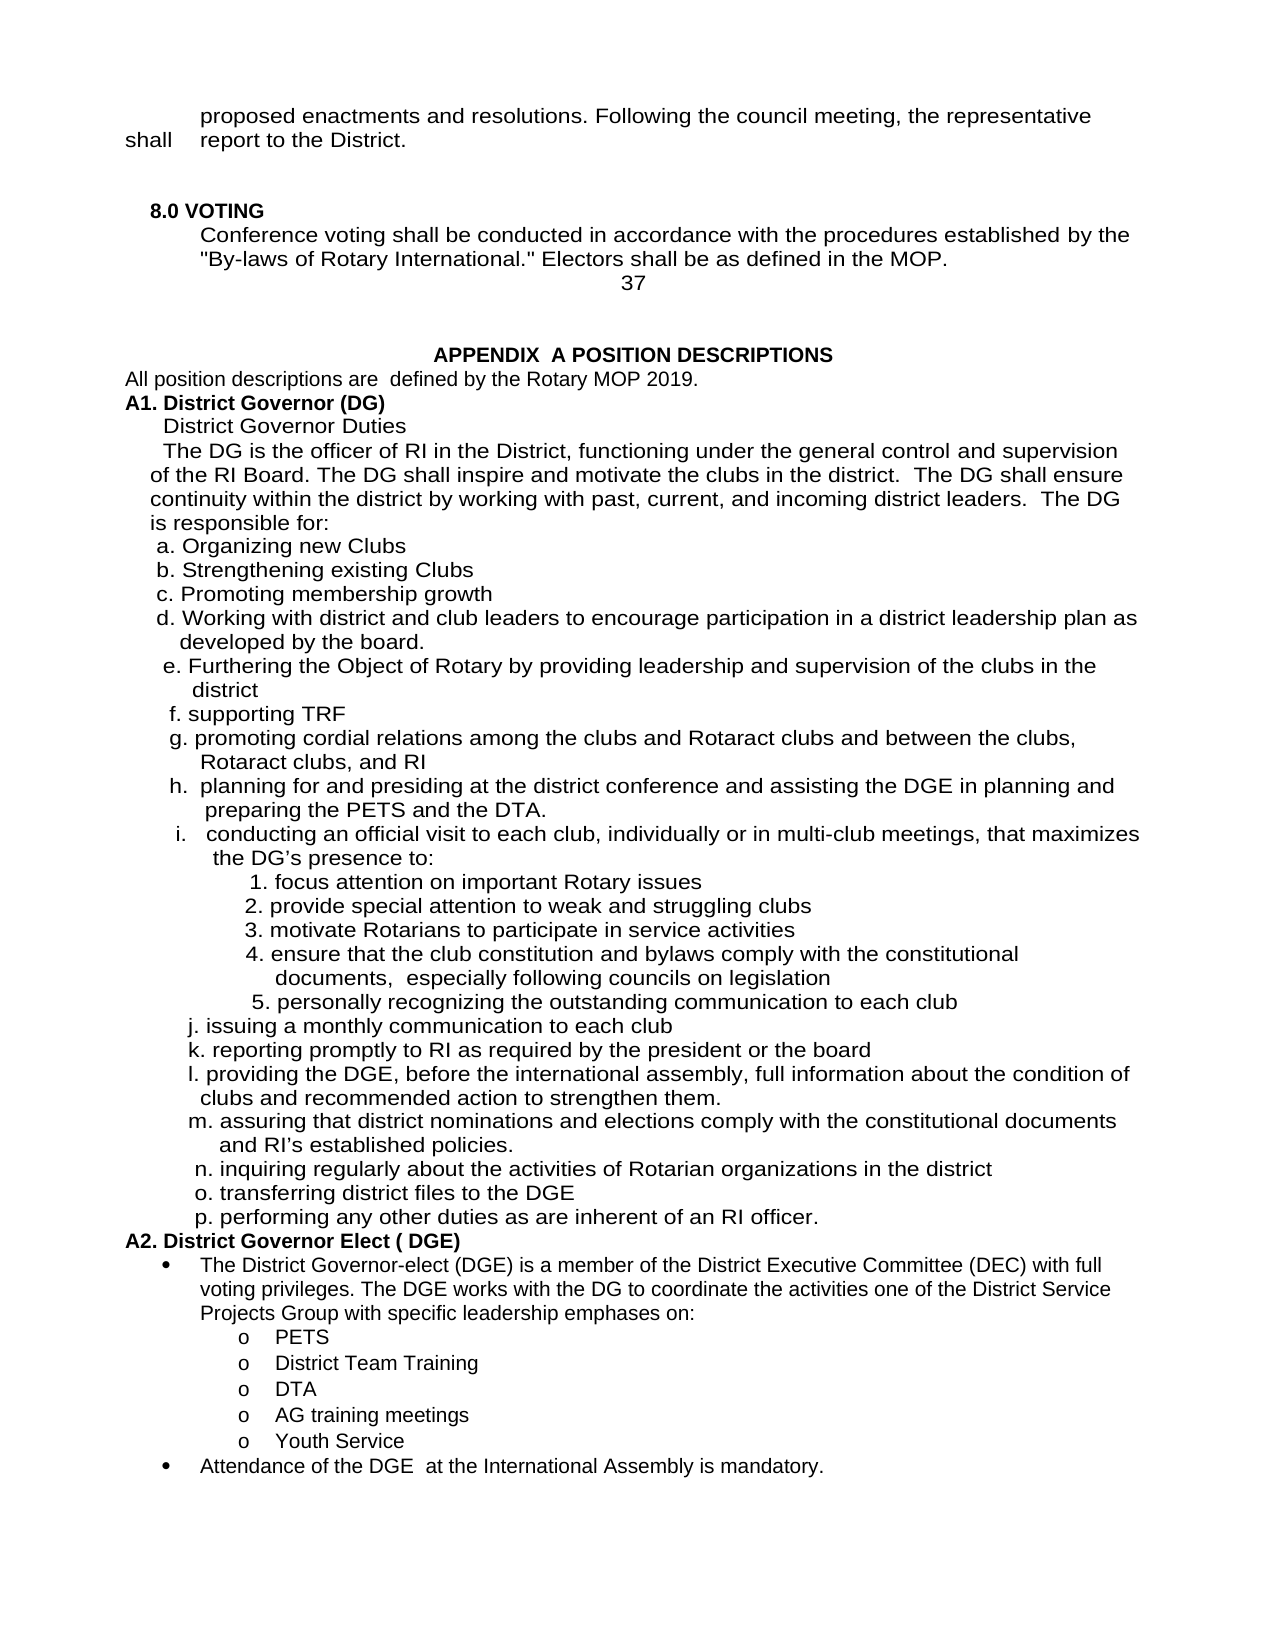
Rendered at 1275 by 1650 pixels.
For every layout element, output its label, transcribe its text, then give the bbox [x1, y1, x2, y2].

text 2. provide special attention to weak and struggling clubs [150, 894, 1142, 918]
text 8.0 VOTING [150, 199, 1142, 223]
text d. Working with district and club leaders to encourage participation in a district leadership plan as developed by the board. [150, 606, 1142, 654]
list AG training meetings [237, 1403, 1142, 1428]
text l. providing the DGE, before the international assembly, full information about the condition of clubs and recommended action to strengthen them. [150, 1061, 1142, 1109]
text The DG is the officer of RI in the District, functioning under the general control and supervision of the RI Board. The DG shall inspire and motivate the clubs in the district. The DG shall ensure continuity within the district by working with past, current, and incoming district leaders. The DG is responsible for: [150, 438, 1142, 534]
list District Team Training [237, 1351, 1142, 1377]
text n. inquiring regularly about the activities of Rotarian organizations in the district [150, 1157, 1142, 1181]
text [125, 104, 1142, 152]
text j. issuing a monthly communication to each club [150, 1013, 1142, 1037]
text 5. personally recognizing the outstanding communication to each club [150, 989, 1142, 1013]
list Attendance of the DGE at the International Assembly is mandatory. [162, 1454, 1142, 1478]
text b. Strengthening existing Clubs [150, 558, 1142, 582]
text k. reporting promptly to RI as required by the president or the board [150, 1037, 1142, 1061]
text g. promoting cordial relations among the clubs and Rotaract clubs and between the clubs, Rotaract clubs, and RI [150, 726, 1142, 774]
list DTA [237, 1377, 1142, 1403]
list PETS [237, 1325, 1142, 1351]
text 37 [125, 271, 1142, 294]
text e. Furthering the Object of Rotary by providing leadership and supervision of the clubs in the district [150, 654, 1142, 702]
text A2. District Governor Elect ( DGE) [125, 1229, 1142, 1253]
text All position descriptions are defined by the Rotary MOP 2019. [125, 366, 1142, 390]
text o. transferring district files to the DGE [150, 1181, 1142, 1205]
text c. Promoting membership growth [150, 582, 1142, 606]
text 1. focus attention on important Rotary issues [150, 870, 1142, 894]
text p. performing any other duties as are inherent of an RI officer. [150, 1205, 1142, 1229]
text h. planning for and presiding at the district conference and assisting the DGE in planning and preparing the PETS and the DTA. [150, 774, 1142, 822]
list The District Governor-elect (DGE) is a member of the District Executive Committee (DEC) with full voting privileges. The DGE works with the DG to coordinate the activities one of the District Service Projects Group with specific leadership emphases on: [162, 1253, 1142, 1325]
text 3. motivate Rotarians to participate in service activities [150, 918, 1142, 942]
text i. conducting an official visit to each club, individually or in multi-club meetings, that maximizes the DG’s presence to: [150, 822, 1142, 870]
text APPENDIX A POSITION DESCRIPTIONS [125, 342, 1142, 366]
text m. assuring that district nominations and elections comply with the constitutional documents and RI’s established policies. [150, 1109, 1142, 1157]
text 4. ensure that the club constitution and bylaws comply with the constitutional documents, especially following councils on legislation [150, 942, 1142, 989]
text A1. District Governor (DG) [125, 390, 1142, 414]
text District Governor Duties [125, 414, 1142, 438]
text f. supporting TRF [150, 702, 1142, 726]
text Conference voting shall be conducted in accordance with the procedures established by the "By-laws of Rotary International." Electors shall be as defined in the MOP. [125, 223, 1142, 271]
text a. Organizing new Clubs [150, 534, 1142, 558]
list Youth Service [237, 1428, 1142, 1454]
